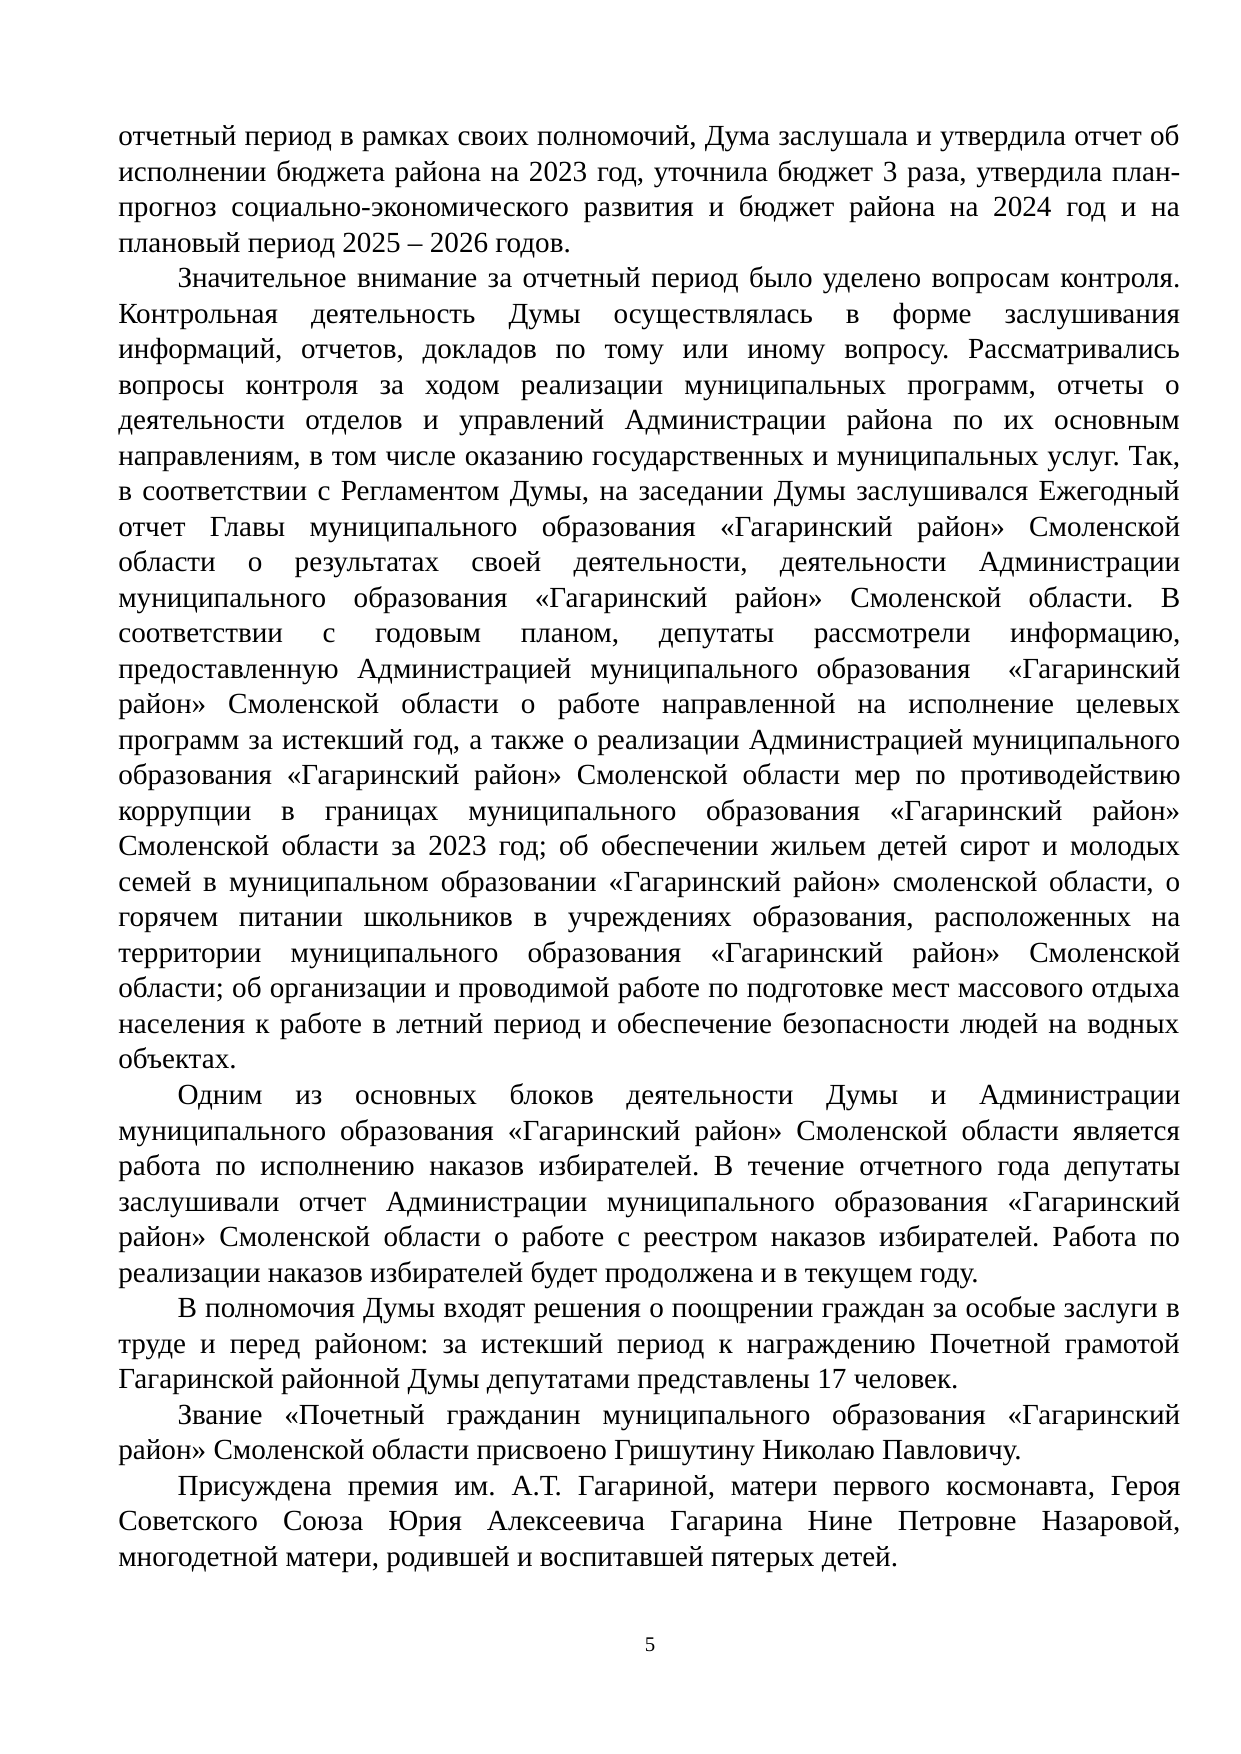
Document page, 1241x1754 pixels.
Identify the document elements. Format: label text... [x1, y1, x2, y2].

text В полномочия Думы входят решения о поощрении граждан за особые заслуги в труде и перед районом: за истекший период к награждению Почетной грамотой Гагаринской районной Думы депутатами представлены 17 человек. [118, 1290, 1181, 1395]
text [118, 118, 1181, 258]
text Звание «Почетный гражданин муниципального образования «Гагаринский район» Смоленской области присвоено Гришутину Николаю Павловичу. [118, 1397, 1181, 1466]
text Значительное внимание за отчетный период было уделено вопросам контроля. Контрольная деятельность Думы осуществлялась в форме заслушивания информаций, отчетов, докладов по тому или иному вопросу. Рассматривались вопросы контроля за ходом реализации муниципальных программ, отчеты о деятельности отделов и управлений Администрации района по их основным направлениям, в том числе оказанию государственных и муниципальных услуг. Так, в соответствии с Регламентом Думы, на заседании Думы заслушивался Ежегодный отчет Главы муниципального образования «Гагаринский район» Смоленской области о результатах своей деятельности, деятельности Администрации муниципального образования «Гагаринский район» Смоленской области. В соответствии с годовым планом, депутаты рассмотрели информацию, предоставленную Администрацией муниципального образования «Гагаринский район» Смоленской области о работе направленной на исполнение целевых программ за истекший год, а также о реализации Администрацией муниципального образования «Гагаринский район» Смоленской области мер по противодействию коррупции в границах муниципального образования «Гагаринский район» Смоленской области за 2023 год; об обеспечении жильем детей сирот и молодых семей в муниципальном образовании «Гагаринский район» смоленской области, о горячем питании школьников в учреждениях образования, расположенных на территории муниципального образования «Гагаринский район» Смоленской области; об организации и проводимой работе по подготовке мест массового отдыха населения к работе в летний период и обеспечение безопасности людей на водных объектах. [118, 260, 1181, 1075]
text Присуждена премия им. А.Т. Гагариной, матери первого космонавта, Героя Советского Союза Юрия Алексеевича Гагарина Нине Петровне Назаровой, многодетной матери, родившей и воспитавшей пятерых детей. [118, 1468, 1181, 1572]
text Одним из основных блоков деятельности Думы и Администрации муниципального образования «Гагаринский район» Смоленской области является работа по исполнению наказов избирателей. В течение отчетного года депутаты заслушивали отчет Администрации муниципального образования «Гагаринский район» Смоленской области о работе с реестром наказов избирателей. Работа по реализации наказов избирателей будет продолжена и в текущем году. [118, 1077, 1181, 1288]
